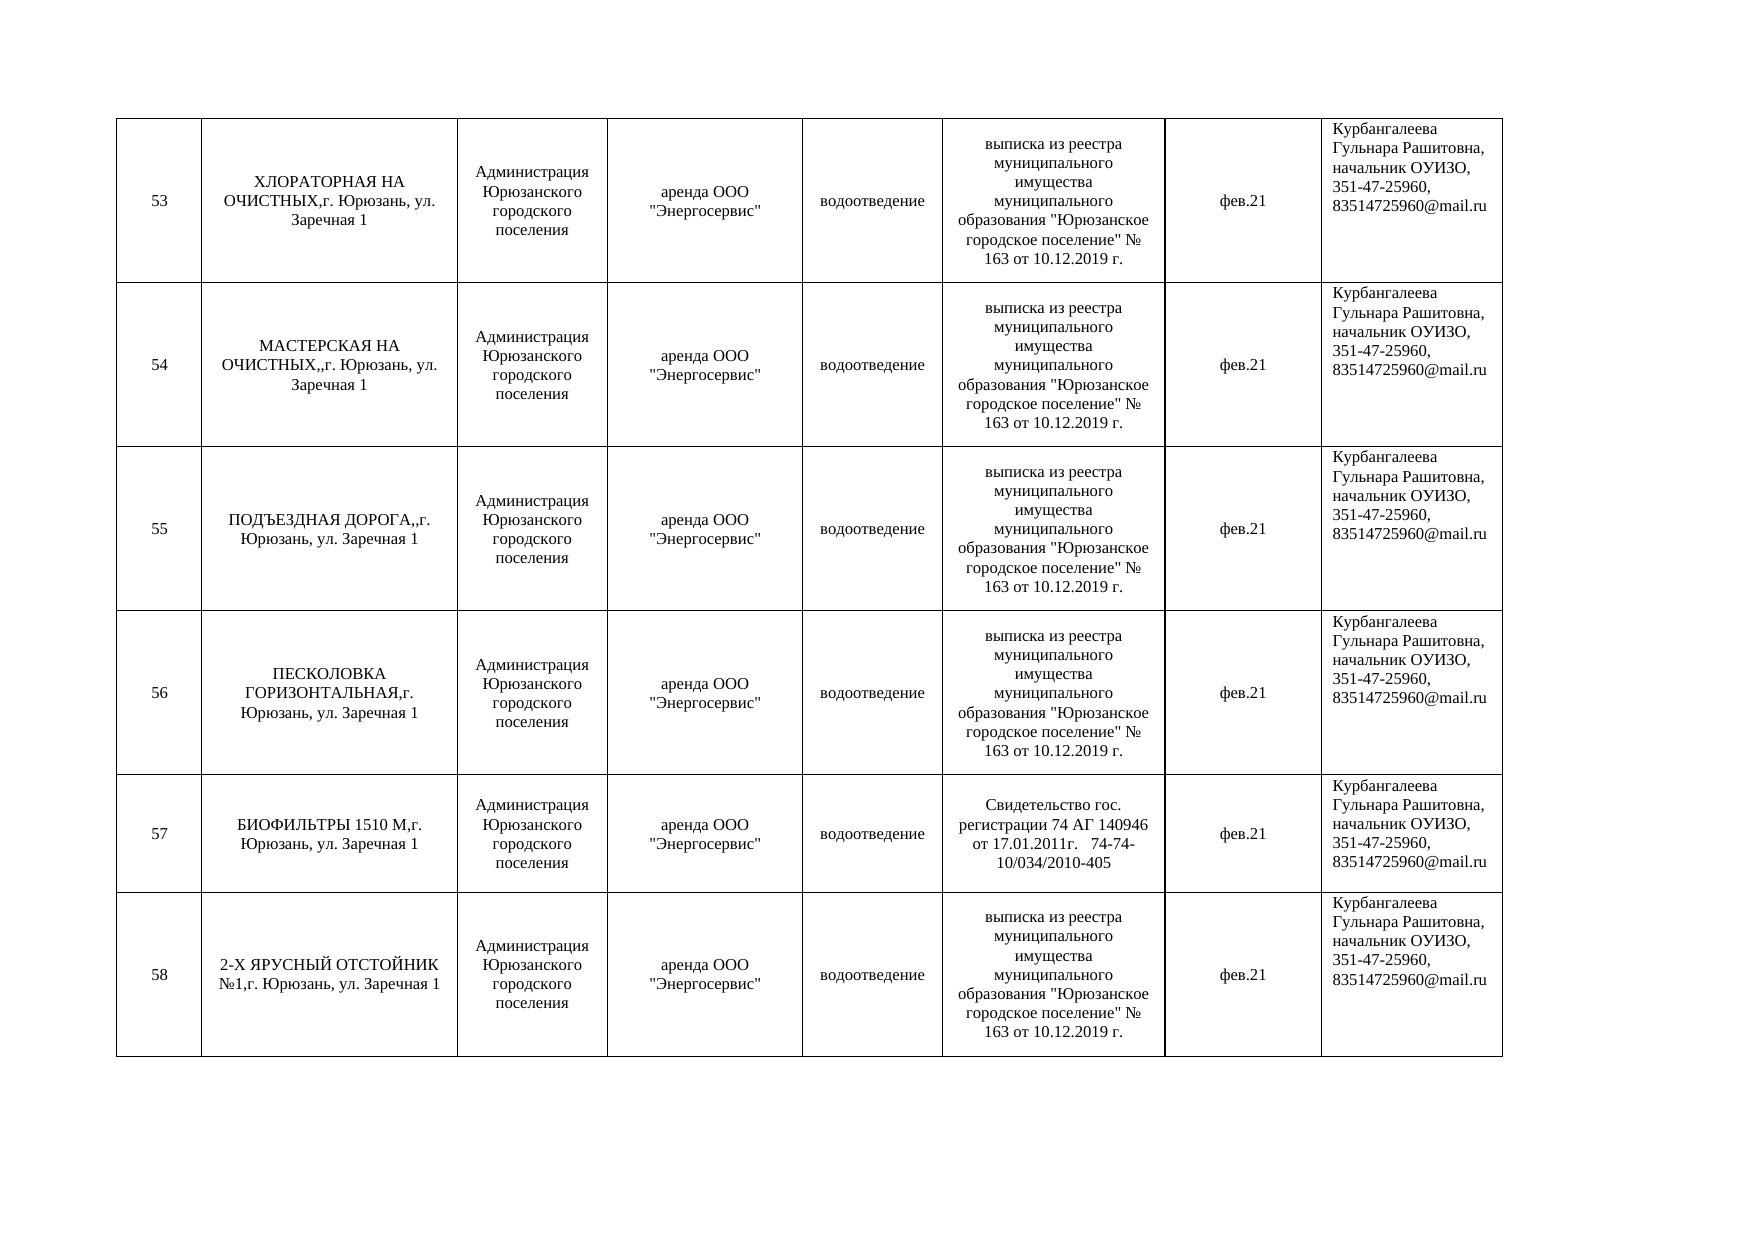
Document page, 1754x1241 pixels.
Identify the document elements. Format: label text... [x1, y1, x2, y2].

table_cell МАСТЕРСКАЯ НА ОЧИСТНЫХ,,г. Юрюзань, ул. Заречная 1 [202, 283, 457, 446]
table_cell водоотведение [803, 893, 942, 1056]
table_cell выписка из реестра муниципального имущества муниципального образования "Юрюзанское городское поселение" № 163 от 10.12.2019 г. [943, 447, 1164, 610]
table_cell 54 [117, 283, 201, 446]
table_cell Администрация Юрюзанского городского поселения [458, 611, 607, 774]
table_cell фев.21 [1166, 447, 1321, 610]
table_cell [608, 893, 802, 1056]
table_cell Администрация Юрюзанского городского поселения [458, 283, 607, 446]
table_cell аренда ООО "Энергосервис" [608, 775, 802, 892]
table_cell 2-Х ЯРУСНЫЙ ОТСТОЙНИК №1,г. Юрюзань, ул. Заречная 1 [202, 893, 457, 1056]
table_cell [458, 119, 607, 282]
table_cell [608, 119, 802, 282]
table_cell фев.21 [1166, 119, 1321, 282]
table_cell БИОФИЛЬТРЫ 1510 М,г. Юрюзань, ул. Заречная 1 [202, 775, 457, 892]
table_cell ПОДЪЕЗДНАЯ ДОРОГА,,г. Юрюзань, ул. Заречная 1 [202, 447, 457, 610]
table_cell 57 [117, 775, 201, 892]
table_cell Курбангалеева Гульнара Рашитовна, начальник ОУИЗО, 351-47-25960, 83514725960@mail.ru [1322, 447, 1502, 610]
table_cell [458, 893, 607, 1056]
table_cell фев.21 [1166, 611, 1321, 774]
table_cell Курбангалеева Гульнара Рашитовна, начальник ОУИЗО, 351-47-25960, 83514725960@mail.ru [1322, 283, 1502, 446]
table_cell Курбангалеева Гульнара Рашитовна, начальник ОУИЗО, 351-47-25960, 83514725960@mail.ru [1322, 611, 1502, 774]
table_cell водоотведение [803, 283, 942, 446]
table_cell Свидетельство гос. регистрации 74 АГ 140946 от 17.01.2011г. 74-74-10/034/2010-405 [943, 775, 1164, 892]
table_cell 53 [117, 119, 201, 282]
table_cell фев.21 [1166, 775, 1321, 892]
table_cell 55 [117, 447, 201, 610]
table_cell выписка из реестра муниципального имущества муниципального образования "Юрюзанское городское поселение" № 163 от 10.12.2019 г. [943, 611, 1164, 774]
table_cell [1322, 893, 1502, 1056]
table_cell фев.21 [1166, 893, 1321, 1056]
table_cell водоотведение [803, 611, 942, 774]
table_cell ПЕСКОЛОВКА ГОРИЗОНТАЛЬНАЯ,г. Юрюзань, ул. Заречная 1 [202, 611, 457, 774]
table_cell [943, 893, 1164, 1056]
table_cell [1322, 119, 1502, 282]
table_cell Администрация Юрюзанского городского поселения [458, 775, 607, 892]
table_cell водоотведение [803, 447, 942, 610]
table_cell фев.21 [1166, 283, 1321, 446]
table_cell выписка из реестра муниципального имущества муниципального образования "Юрюзанское городское поселение" № 163 от 10.12.2019 г. [943, 283, 1164, 446]
table_cell 58 [117, 893, 201, 1056]
table_cell аренда ООО "Энергосервис" [608, 447, 802, 610]
table_cell аренда ООО "Энергосервис" [608, 611, 802, 774]
table_cell водоотведение [803, 119, 942, 282]
table_cell аренда ООО "Энергосервис" [608, 283, 802, 446]
table_cell Администрация Юрюзанского городского поселения [458, 447, 607, 610]
table_cell ХЛОРАТОРНАЯ НА ОЧИСТНЫХ,г. Юрюзань, ул. Заречная 1 [202, 119, 457, 282]
table_cell водоотведение [803, 775, 942, 892]
table_cell Курбангалеева Гульнара Рашитовна, начальник ОУИЗО, 351-47-25960, 83514725960@mail.ru [1322, 775, 1502, 892]
table_cell 56 [117, 611, 201, 774]
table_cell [943, 119, 1164, 282]
